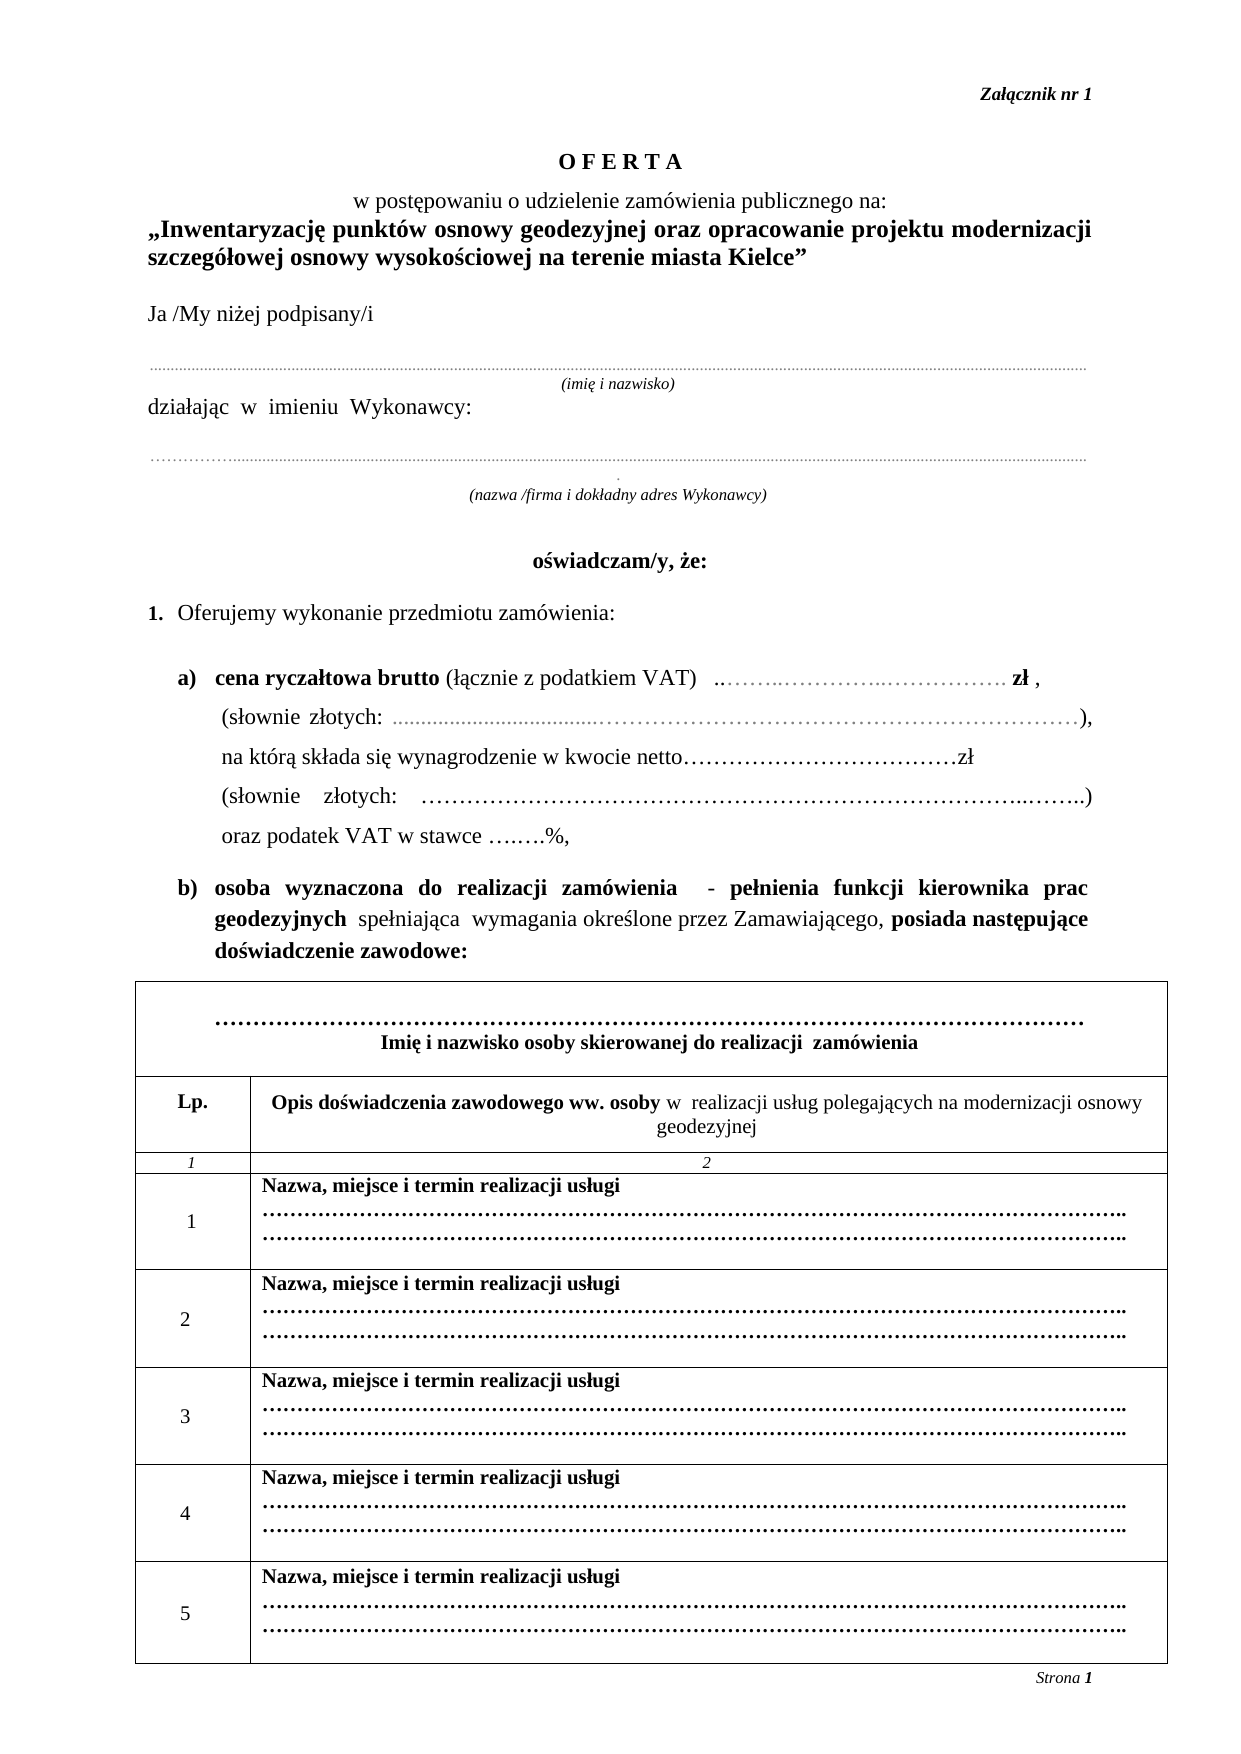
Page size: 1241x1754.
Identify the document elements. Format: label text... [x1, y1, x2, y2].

table_cell 2 [136, 1270, 250, 1367]
text (słownie złotych: ……………………………………………………………………..……..) oraz podatek VAT w stawce ….….%, [221, 782, 1093, 848]
text ................................................................................................................................................................................................................................. [148, 326, 1088, 374]
list Oferujemy wykonanie przedmiotu zamówienia: [148, 599, 1088, 626]
table_cell 4 [136, 1465, 250, 1561]
text (nazwa /firma i dokładny adres Wykonawcy) [148, 484, 1088, 503]
table_cell 1 [136, 1174, 250, 1269]
table_cell Nazwa, miejsce i termin realizacji usługi …………………………………………………………………………………………………………….. …………………………………………………………………………………………………………….. [251, 1270, 1167, 1367]
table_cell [251, 1465, 1167, 1561]
table_cell 3 [136, 1368, 250, 1464]
table_cell Nazwa, miejsce i termin realizacji usługi …………………………………………………………………………………………………………….. …………………………………………………………………………………………………………….. [251, 1368, 1167, 1464]
text (słownie złotych: ....................................………………………………………………………), na którą składa się wynagrodzenie w kwocie netto………………………………zł [221, 703, 1093, 769]
text O F E R T A [148, 148, 1093, 174]
table_cell Lp. [136, 1077, 250, 1152]
table_cell Opis doświadczenia zawodowego ww. osoby w realizacji usług polegających na modernizacji osnowy geodezyjnej [251, 1077, 1167, 1152]
list cena ryczałtowa brutto (łącznie z podatkiem VAT) ..……..…………..……………. zł , [177, 664, 1088, 690]
text Ja /My niżej podpisany/i [148, 300, 1088, 326]
text w postępowaniu o udzielenie zamówienia publicznego na: [148, 187, 1093, 214]
text …………….............................................................................................................................................................................................................. [148, 446, 1088, 484]
text działając w imieniu Wykonawcy: [148, 393, 1088, 420]
text (imię i nazwisko) [148, 374, 1088, 393]
text oświadczam/y, że: [148, 547, 1093, 573]
table_cell 5 [136, 1562, 250, 1663]
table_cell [251, 1562, 1167, 1663]
text Załącznik nr 1 [148, 83, 1093, 105]
text „Inwentaryzację punktów osnowy geodezyjnej oraz opracowanie projektu modernizacji szczegółowej osnowy wysokościowej na terenie miasta Kielce” [148, 214, 1093, 271]
table_cell Nazwa, miejsce i termin realizacji usługi …………………………………………………………………………………………………………….. …………………………………………………………………………………………………………….. [251, 1174, 1167, 1269]
list osoba wyznaczona do realizacji zamówienia - pełnienia funkcji kierownika prac geodezyjnych spełniająca wymagania określone przez Zamawiającego, posiada następujące doświadczenie zawodowe: [177, 874, 1088, 963]
table_cell 2 [251, 1153, 1167, 1172]
table_header …………………………………………………………………………………………………… Imię i nazwisko osoby skierowanej do realizacji zamówienia [136, 982, 1167, 1076]
table_cell 1 [136, 1153, 250, 1172]
